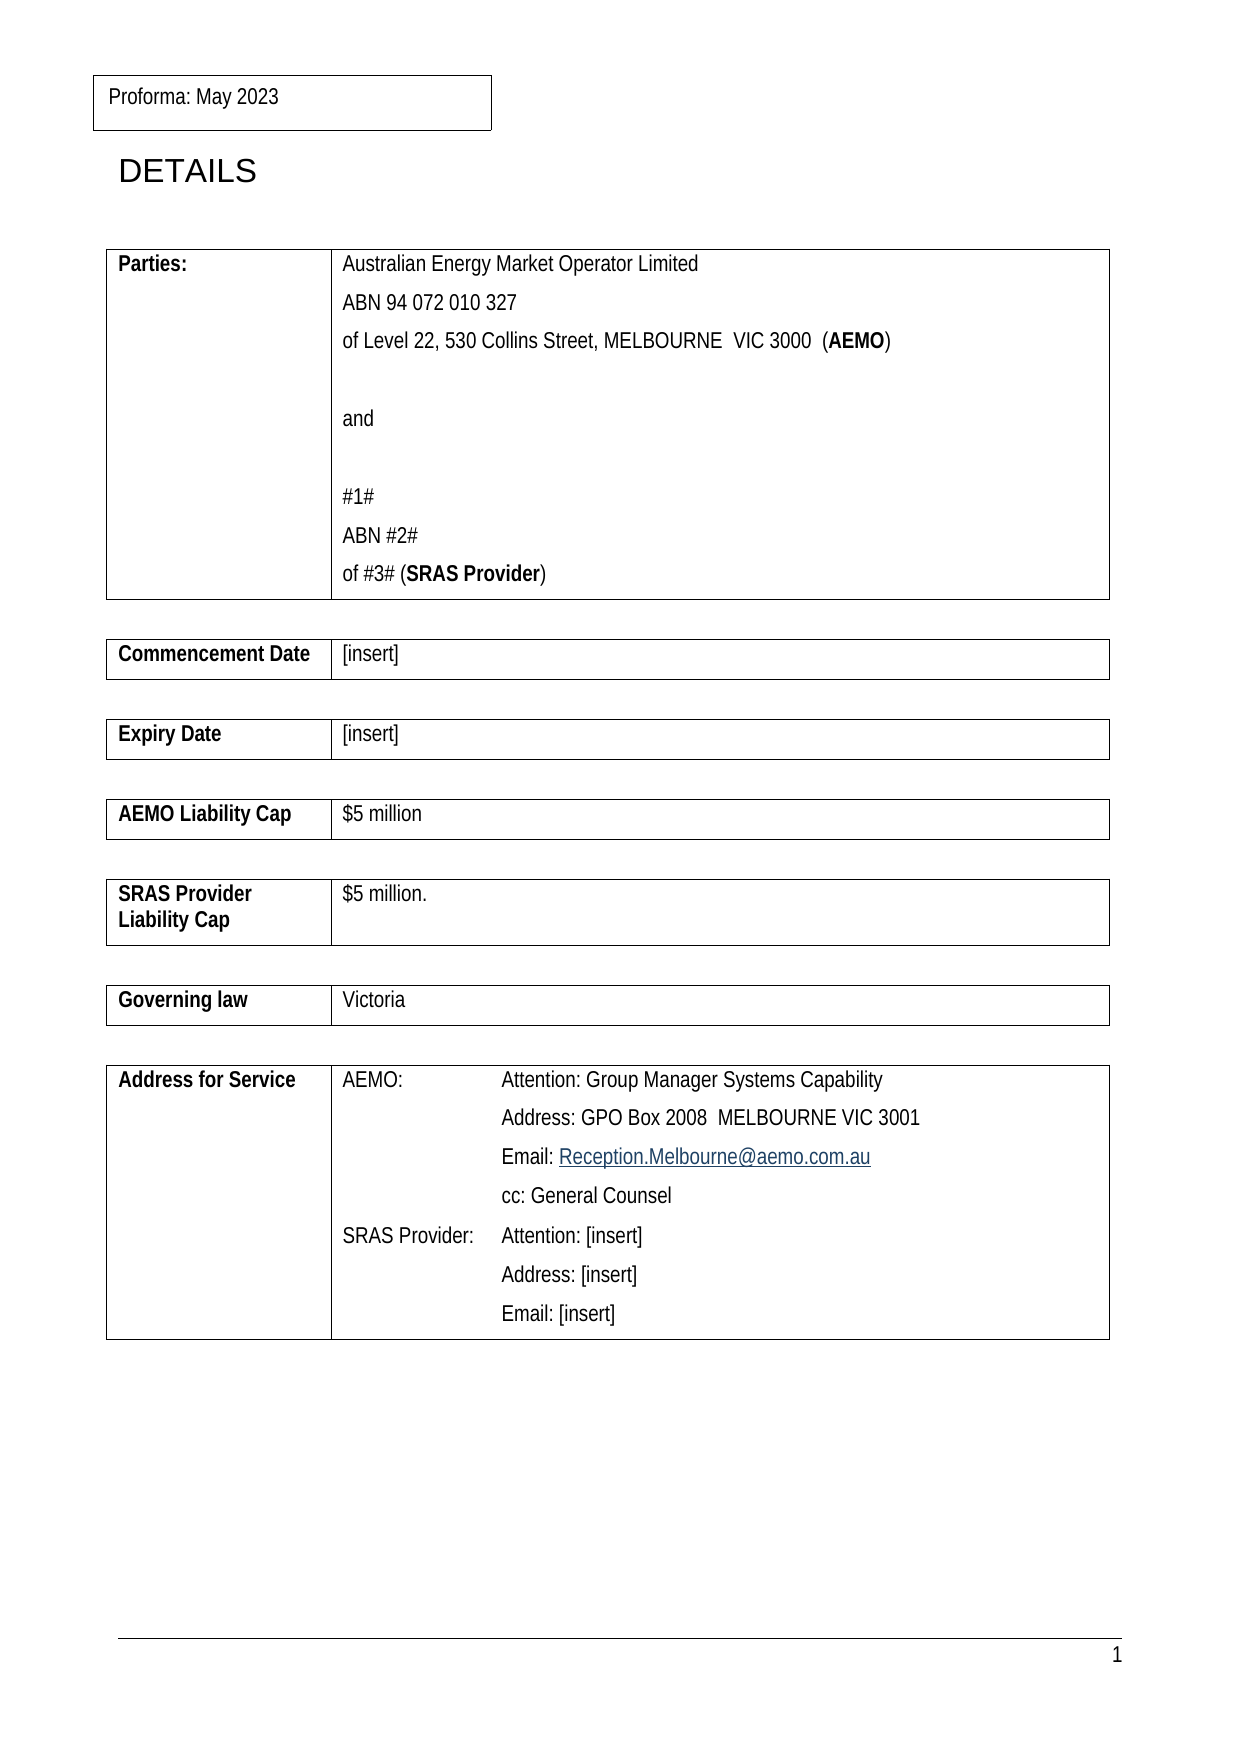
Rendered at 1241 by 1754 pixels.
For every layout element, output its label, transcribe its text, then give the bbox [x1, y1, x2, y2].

table_header [insert] [332, 640, 1109, 679]
table_header AEMO Liability Cap [107, 800, 331, 839]
table_header SRAS Provider Liability Cap [107, 880, 331, 945]
subtitle DETAILS [118, 152, 1122, 190]
table_cell Attention: [insert] Address: [insert] Email: [insert] [490, 1221, 1109, 1338]
table_header Victoria [332, 986, 1109, 1024]
table_header $5 million. [332, 880, 1109, 945]
table_cell SRAS Provider: [332, 1221, 490, 1338]
table_header Commencement Date [107, 640, 331, 679]
table_header Governing law [107, 986, 331, 1024]
table_header Attention: Group Manager Systems Capability Address: GPO Box 2008 MELBOURNE VIC 3001 Email: Reception.Melbourne@aemo.com.au cc: General Counsel [490, 1066, 1109, 1221]
table_header Australian Energy Market Operator Limited ABN 94 072 010 327 of Level 22, 530 Collins Street, MELBOURNE VIC 3000 (AEMO) and #1# ABN #2# of #3# (SRAS Provider) [332, 250, 1109, 599]
table_header [insert] [332, 720, 1109, 759]
table_header Parties: [107, 250, 331, 599]
table_header Address for Service [107, 1066, 331, 1338]
table_header AEMO: [332, 1066, 490, 1221]
table_header $5 million [332, 800, 1109, 839]
table_header Expiry Date [107, 720, 331, 759]
